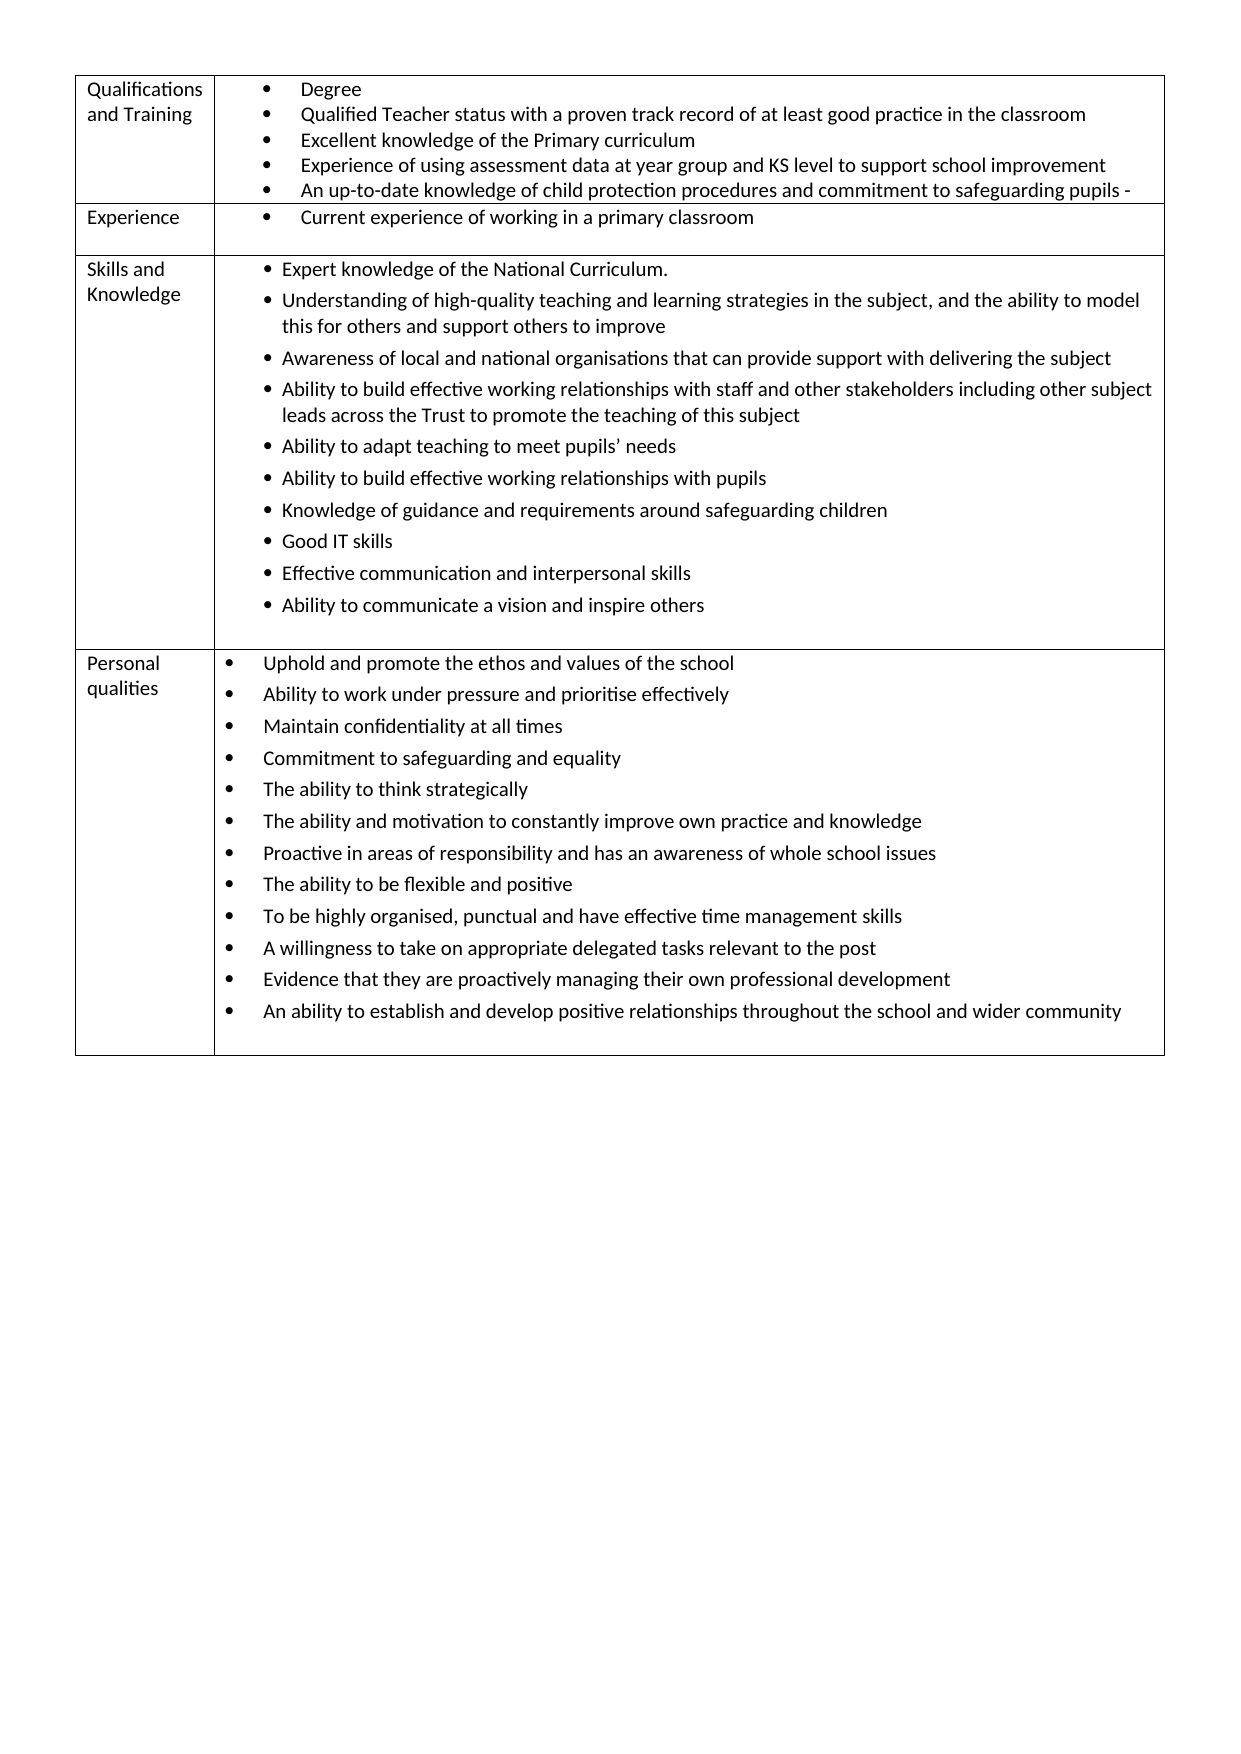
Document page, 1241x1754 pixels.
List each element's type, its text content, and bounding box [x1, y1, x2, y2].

table_cell Degree Qualified Teacher status with a proven track record of at least good practice in the classroom Excellent knowledge of the Primary curriculum Experience of using assessment data at year group and KS level to support school improvement An up-to-date knowledge of child protection procedures and commitment to safeguarding pupils - [215, 76, 1164, 203]
table_cell Uphold and promote the ethos and values of the school Ability to work under pressure and prioritise effectively Maintain confidentiality at all times Commitment to safeguarding and equality The ability to think strategically The ability and motivation to constantly improve own practice and knowledge Proactive in areas of responsibility and has an awareness of whole school issues The ability to be flexible and positive To be highly organised, punctual and have effective time management skills A willingness to take on appropriate delegated tasks relevant to the post Evidence that they are proactively managing their own professional development An ability to establish and develop positive relationships throughout the school and wider community [215, 650, 1164, 1055]
table_cell Qualifications and Training [76, 76, 214, 203]
table_cell Experience [76, 204, 214, 255]
table_cell Personal qualities [76, 650, 214, 1055]
table_cell Skills and Knowledge [76, 256, 214, 649]
table_cell Expert knowledge of the National Curriculum. Understanding of high-quality teaching and learning strategies in the subject, and the ability to model this for others and support others to improve Awareness of local and national organisations that can provide support with delivering the subject Ability to build effective working relationships with staff and other stakeholders including other subject leads across the Trust to promote the teaching of this subject Ability to adapt teaching to meet pupils’ needs Ability to build effective working relationships with pupils Knowledge of guidance and requirements around safeguarding children Good IT skills Effective communication and interpersonal skills Ability to communicate a vision and inspire others [215, 256, 1164, 649]
table_cell Current experience of working in a primary classroom [215, 204, 1164, 255]
